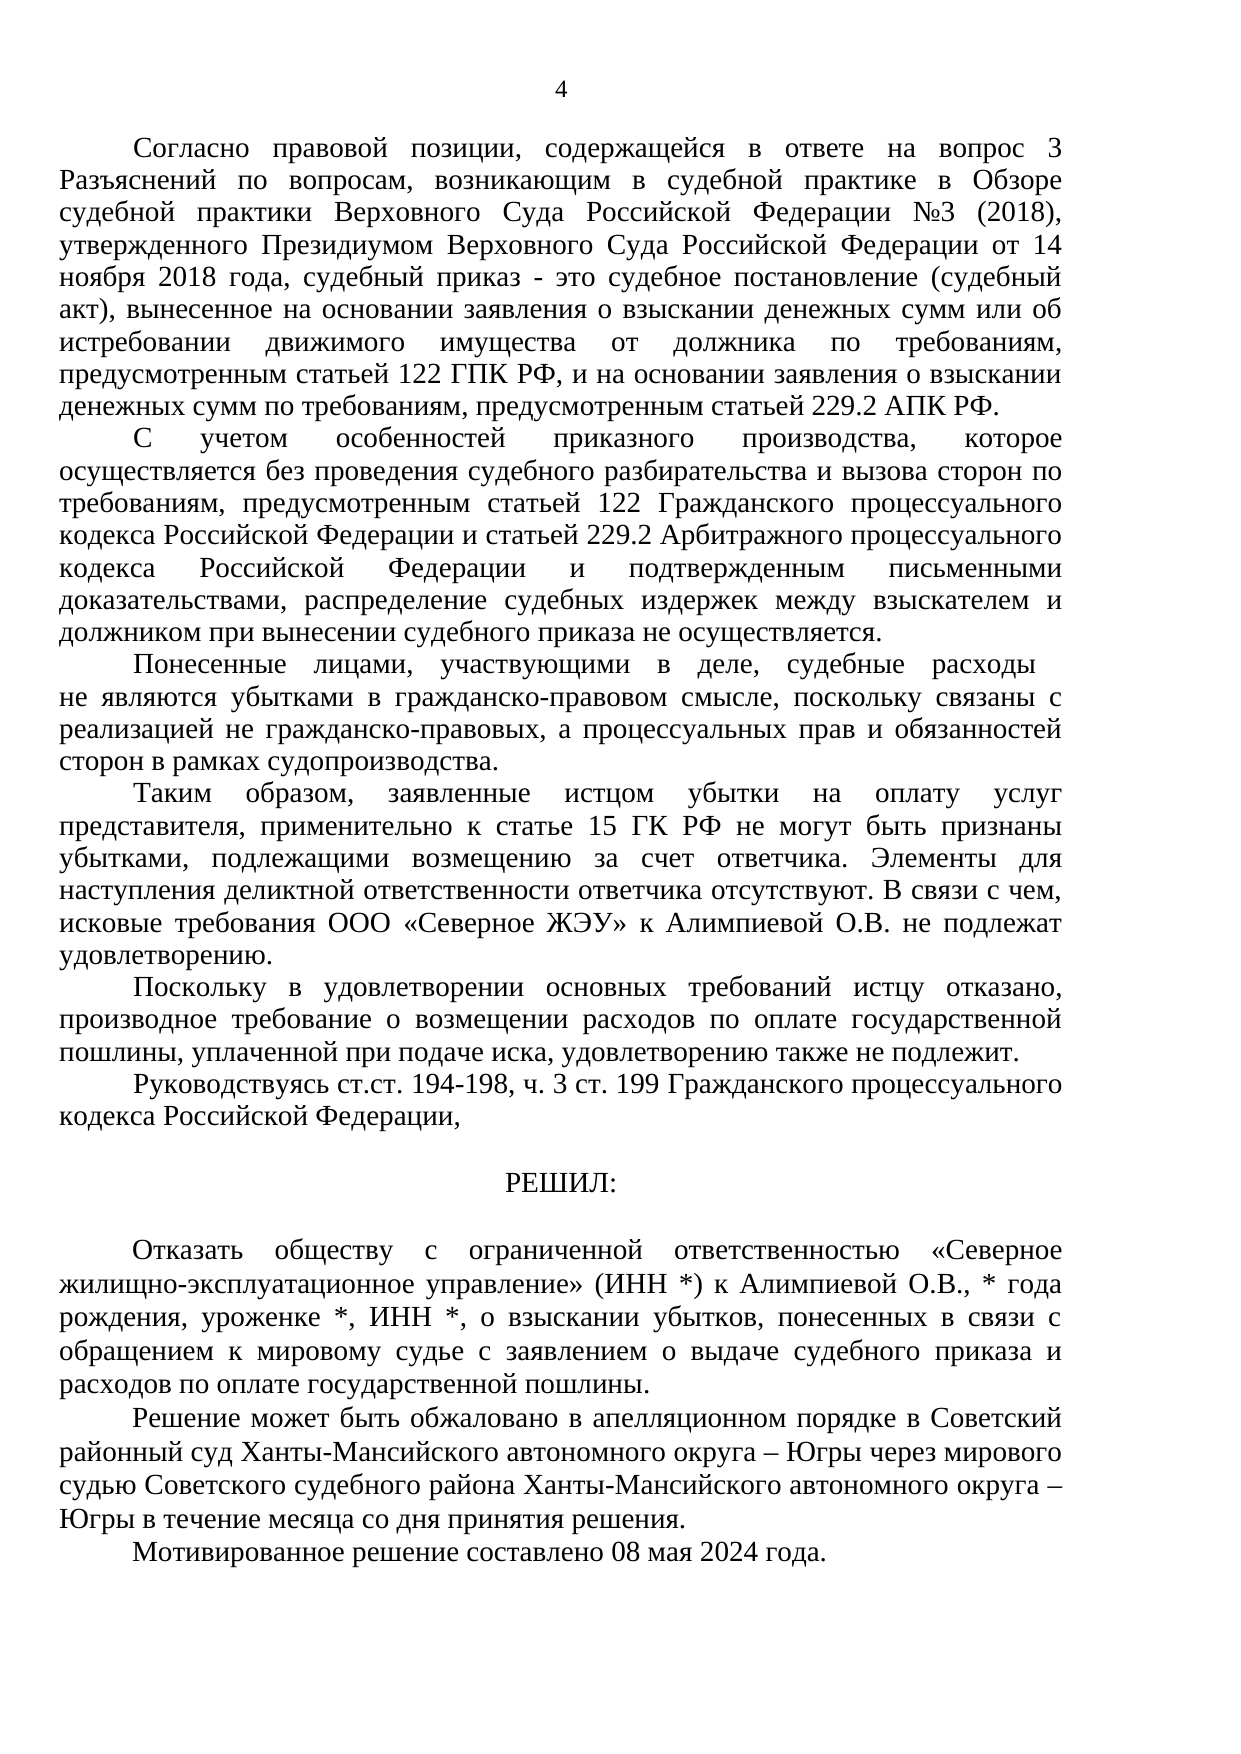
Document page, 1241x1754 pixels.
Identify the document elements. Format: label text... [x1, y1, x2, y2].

text Таким образом, заявленные истцом убытки на оплату услуг представителя, применительно к статье 15 ГК РФ не могут быть признаны убытками, подлежащими возмещению за счет ответчика. Элементы для наступления деликтной ответственности ответчика отсутствуют. В связи с чем, исковые требования ООО «Северное ЖЭУ» к Алимпиевой О.В. не подлежат удовлетворению. [59, 777, 1063, 971]
text Решение может быть обжаловано в апелляционном порядке в Советский районный суд Ханты-Мансийского автономного округа – Югры через мирового судью Советского судебного района Ханты-Мансийского автономного округа – Югры в течение месяца со дня принятия решения. [59, 1400, 1063, 1534]
text РЕШИЛ: [59, 1165, 1063, 1199]
text Поскольку в удовлетворении основных требований истцу отказано, производное требование о возмещении расходов по оплате государственной пошлины, уплаченной при подаче иска, удовлетворению также не подлежит. [59, 971, 1063, 1067]
text Отказать обществу с ограниченной ответственностью «Северное жилищно-эксплуатационное управление» (ИНН *) к Алимпиевой О.В., * года рождения, уроженке *, ИНН *, о взыскании убытков, понесенных в связи с обращением к мировому судье с заявлением о выдаче судебного приказа и расходов по оплате государственной пошлины. [59, 1232, 1063, 1400]
text Согласно правовой позиции, содержащейся в ответе на вопрос 3 Разъяснений по вопросам, возникающим в судебной практике в Обзоре судебной практики Верховного Суда Российской Федерации №3 (2018), утвержденного Президиумом Верховного Суда Российской Федерации от 14 ноября 2018 года, судебный приказ - это судебное постановление (судебный акт), вынесенное на основании заявления о взыскании денежных сумм или об истребовании движимого имущества от должника по требованиям, предусмотренным статьей 122 ГПК РФ, и на основании заявления о взыскании денежных сумм по требованиям, предусмотренным статьей 229.2 АПК РФ. [59, 131, 1063, 422]
text Руководствуясь ст.ст. 194-198, ч. 3 ст. 199 Гражданского процессуального кодекса Российской Федерации, [59, 1067, 1063, 1132]
text С учетом особенностей приказного производства, которое осуществляется без проведения судебного разбирательства и вызова сторон по требованиям, предусмотренным статьей 122 Гражданского процессуального кодекса Российской Федерации и статьей 229.2 Арбитражного процессуального кодекса Российской Федерации и подтвержденным письменными доказательствами, распределение судебных издержек между взыскателем и должником при вынесении судебного приказа не осуществляется. [59, 422, 1063, 648]
text Понесенные лицами, участвующими в деле, судебные расходы не являются убытками в гражданско-правовом смысле, поскольку связаны с реализацией не гражданско-правовых, а процессуальных прав и обязанностей сторон в рамках судопроизводства. [59, 648, 1063, 777]
text Мотивированное решение составлено 08 мая 2024 года. [59, 1534, 1063, 1568]
